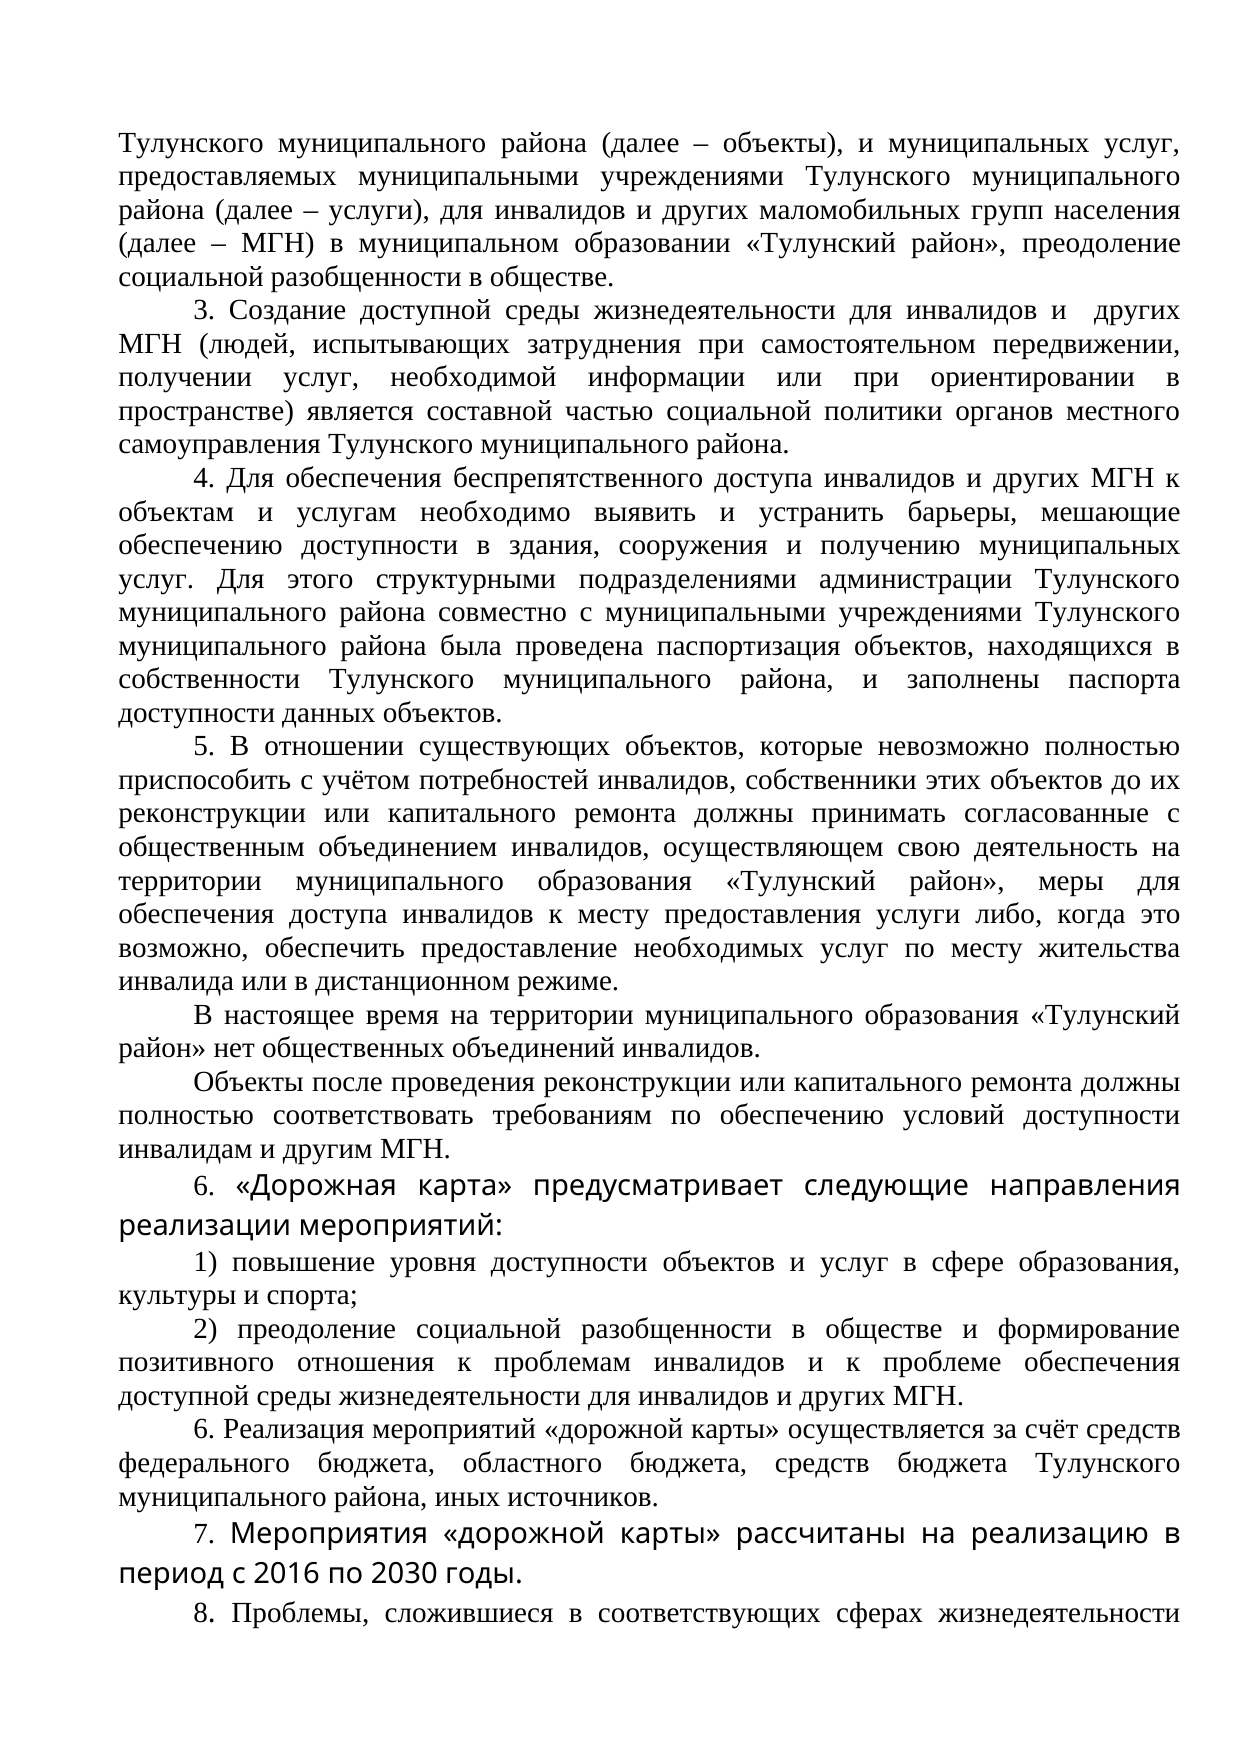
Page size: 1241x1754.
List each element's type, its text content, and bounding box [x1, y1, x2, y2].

text Объекты после проведения реконструкции или капитального ремонта должны полностью соответствовать требованиям по обеспечению условий доступности инвалидам и другим МГН. [118, 1064, 1181, 1164]
text 6. «Дорожная карта» предусматривает следующие направления реализации мероприятий: [118, 1164, 1181, 1244]
text 6. Реализация мероприятий «дорожной карты» осуществляется за счёт средств федерального бюджета, областного бюджета, средств бюджета Тулунского муниципального района, иных источников. [118, 1412, 1181, 1512]
text 5. В отношении существующих объектов, которые невозможно полностью приспособить с учётом потребностей инвалидов, собственники этих объектов до их реконструкции или капитального ремонта должны принимать согласованные с общественным объединением инвалидов, осуществляющем свою деятельность на территории муниципального образования «Тулунский район», меры для обеспечения доступа инвалидов к месту предоставления услуги либо, когда это возможно, обеспечить предоставление необходимых услуг по месту жительства инвалида или в дистанционном режиме. [118, 728, 1181, 997]
text 1) повышение уровня доступности объектов и услуг в сфере образования, культуры и спорта; [118, 1244, 1181, 1311]
text 2) преодоление социальной разобщенности в обществе и формирование позитивного отношения к проблемам инвалидов и к проблеме обеспечения доступной среды жизнедеятельности для инвалидов и других МГН. [118, 1311, 1181, 1412]
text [118, 125, 1181, 292]
text В настоящее время на территории муниципального образования «Тулунский район» нет общественных объединений инвалидов. [118, 997, 1181, 1064]
text 4. Для обеспечения беспрепятственного доступа инвалидов и других МГН к объектам и услугам необходимо выявить и устранить барьеры, мешающие обеспечению доступности в здания, сооружения и получению муниципальных услуг. Для этого структурными подразделениями администрации Тулунского муниципального района совместно с муниципальными учреждениями Тулунского муниципального района была проведена паспортизация объектов, находящихся в собственности Тулунского муниципального района, и заполнены паспорта доступности данных объектов. [118, 460, 1181, 728]
text 7. Мероприятия «дорожной карты» рассчитаны на реализацию в период с 2016 по 2030 годы. [118, 1512, 1181, 1592]
text 3. Создание доступной среды жизнедеятельности для инвалидов и других МГН (людей, испытывающих затруднения при самостоятельном передвижении, получении услуг, необходимой информации или при ориентировании в пространстве) является составной частью социальной политики органов местного самоуправления Тулунского муниципального района. [118, 292, 1181, 460]
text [118, 1592, 1181, 1631]
